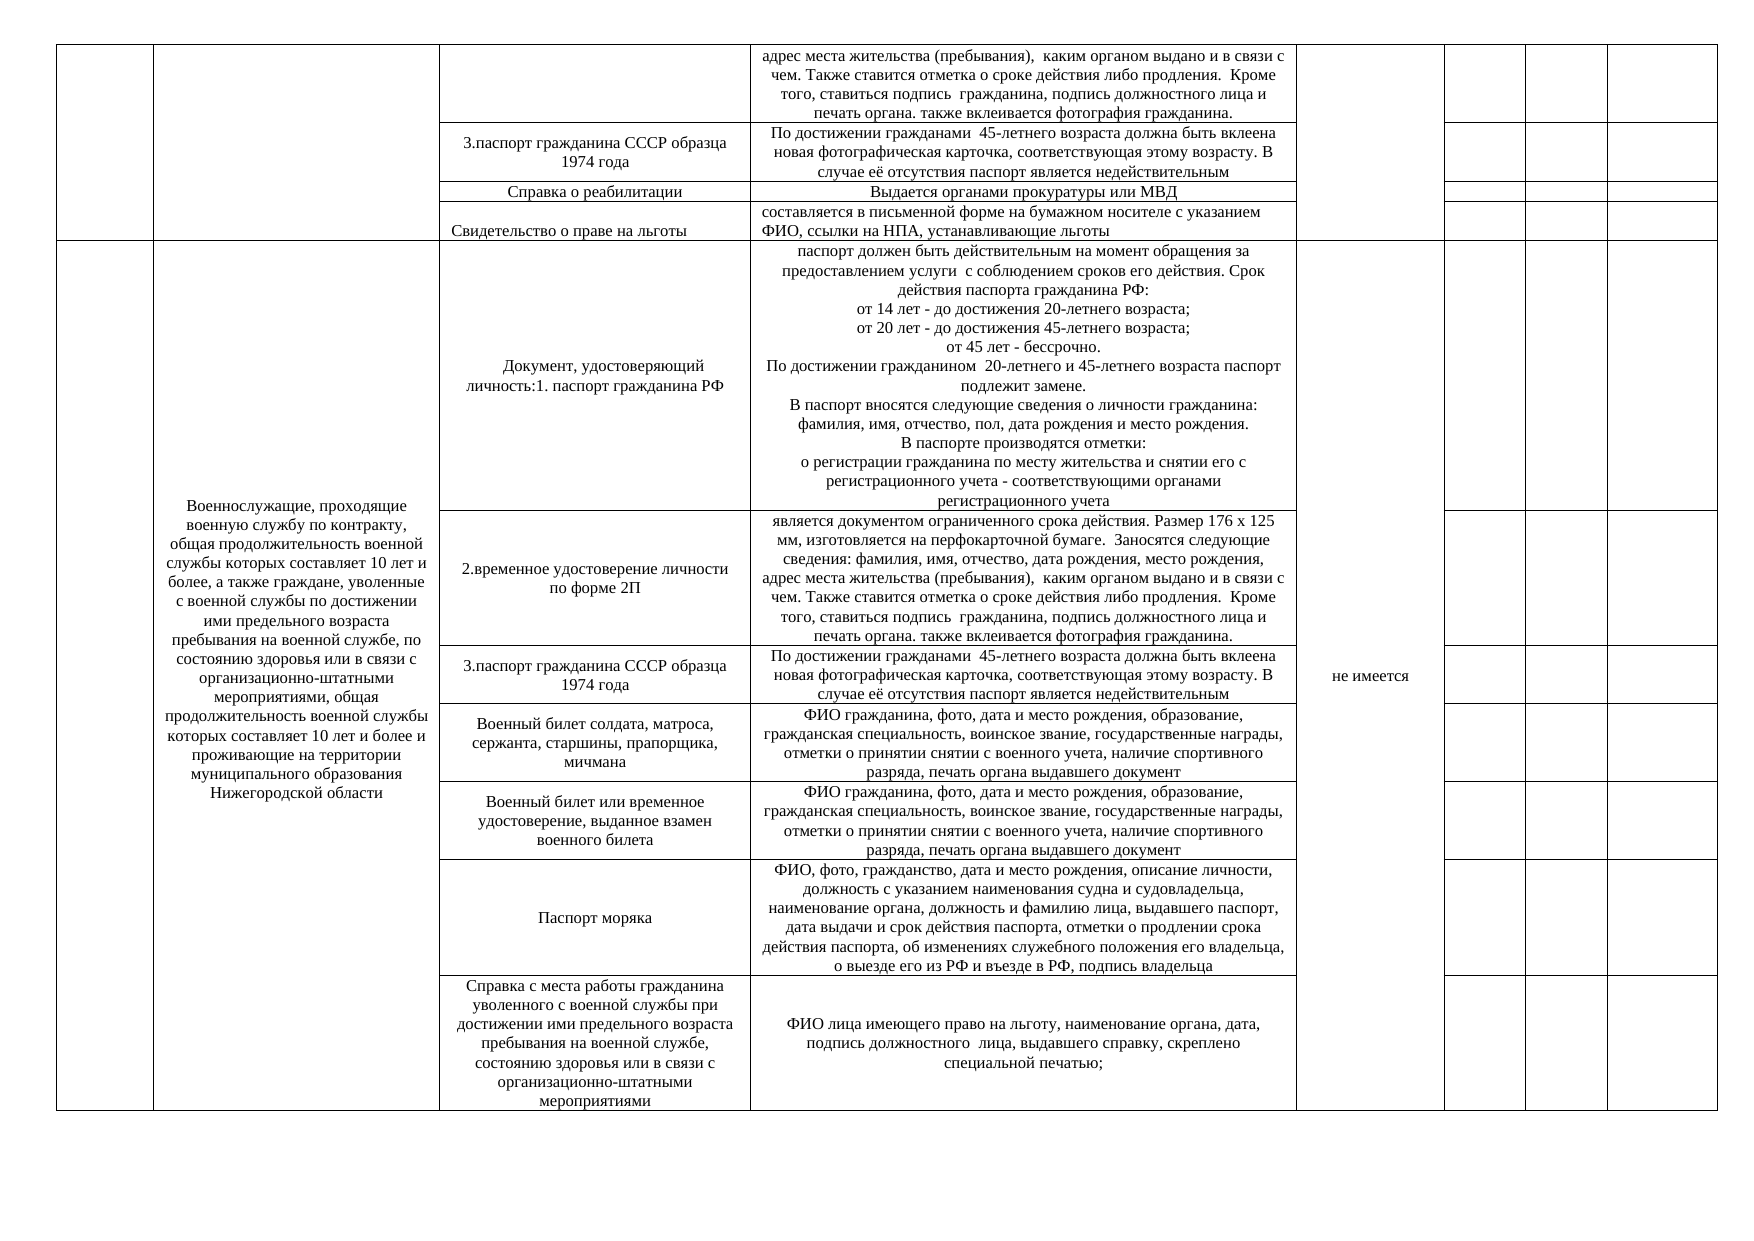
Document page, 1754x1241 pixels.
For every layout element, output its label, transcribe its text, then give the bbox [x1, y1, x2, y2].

table_cell [1445, 123, 1525, 181]
table_cell составляется в письменной форме на бумажном носителе с указанием ФИО, ссылки на НПА, устанавливающие льготы [751, 202, 1296, 240]
table_cell [1526, 202, 1607, 240]
table_cell [1608, 646, 1717, 703]
table_cell Справка с места работы гражданина уволенного с военной службы при достижении ими предельного возраста пребывания на военной службе, состоянию здоровья или в связи с организационно-штатными мероприятиями [440, 976, 750, 1110]
table_cell [1608, 241, 1717, 509]
table_cell Документ, удостоверяющий личность:1. паспорт гражданина РФ [440, 241, 750, 509]
table_cell [1608, 976, 1717, 1110]
table_cell [1608, 45, 1717, 122]
table_cell Выдается органами прокуратуры или МВД [751, 182, 1296, 201]
table_cell [1445, 202, 1525, 240]
table_cell Военнослужащие, проходящие военную службу по контракту, общая продолжительность военной службы которых составляет 10 лет и более, а также граждане, уволенные с военной службы по достижении ими предельного возраста пребывания на военной службе, по состоянию здоровья или в связи с организационно-штатными мероприятиями, общая продолжительность военной службы которых составляет 10 лет и более и проживающие на территории муниципального образования Нижегородской области [154, 241, 439, 1110]
table_cell 3.паспорт гражданина СССР образца 1974 года [440, 123, 750, 181]
table_cell [1445, 241, 1525, 509]
table_cell По достижении гражданами 45-летнего возраста должна быть вклеена новая фотографическая карточка, соответствующая этому возрасту. В случае её отсутствия паспорт является недействительным [751, 123, 1296, 181]
table_cell [1445, 976, 1525, 1110]
table_cell [1526, 782, 1607, 859]
table_cell ФИО лица имеющего право на льготу, наименование органа, дата, подпись должностного лица, выдавшего справку, скреплено специальной печатью; [751, 976, 1296, 1110]
table_cell [1608, 123, 1717, 181]
table_cell [1526, 45, 1607, 122]
table_cell [1608, 182, 1717, 201]
table_cell ФИО гражданина, фото, дата и место рождения, образование, гражданская специальность, воинское звание, государственные награды, отметки о принятии снятии с военного учета, наличие спортивного разряда, печать органа выдавшего документ [751, 782, 1296, 859]
table_cell [1526, 646, 1607, 703]
table_cell [1526, 860, 1607, 975]
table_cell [751, 45, 1296, 122]
table_cell [1526, 123, 1607, 181]
table_cell [1608, 782, 1717, 859]
table_cell [1445, 45, 1525, 122]
table_cell [1526, 976, 1607, 1110]
table_cell [1608, 860, 1717, 975]
table_cell ФИО, фото, гражданство, дата и место рождения, описание личности, должность с указанием наименования судна и судовладельца, наименование органа, должность и фамилию лица, выдавшего паспорт, дата выдачи и срок действия паспорта, отметки о продлении срока действия паспорта, об изменениях служебного положения его владельца, о выезде его из РФ и въезде в РФ, подпись владельца [751, 860, 1296, 975]
table_cell ФИО гражданина, фото, дата и место рождения, образование, гражданская специальность, воинское звание, государственные награды, отметки о принятии снятии с военного учета, наличие спортивного разряда, печать органа выдавшего документ [751, 704, 1296, 781]
table_cell [1445, 782, 1525, 859]
table_cell Паспорт моряка [440, 860, 750, 975]
table_cell [1445, 511, 1525, 645]
table_cell Военный билет или временное удостоверение, выданное взамен военного билета [440, 782, 750, 859]
table_cell [57, 241, 153, 1110]
table_cell 3.паспорт гражданина СССР образца 1974 года [440, 646, 750, 703]
table_cell [1526, 511, 1607, 645]
table_cell Военный билет солдата, матроса, сержанта, старшины, прапорщика, мичмана [440, 704, 750, 781]
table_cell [440, 45, 750, 122]
table_cell [1445, 704, 1525, 781]
table_cell не имеется [1297, 241, 1444, 1110]
table_cell По достижении гражданами 45-летнего возраста должна быть вклеена новая фотографическая карточка, соответствующая этому возрасту. В случае её отсутствия паспорт является недействительным [751, 646, 1296, 703]
table_cell [1526, 182, 1607, 201]
table_cell [1526, 704, 1607, 781]
table_cell Справка о реабилитации [440, 182, 750, 201]
table_cell [1445, 860, 1525, 975]
table_cell [1526, 241, 1607, 509]
table_cell [1608, 202, 1717, 240]
table_cell [1608, 704, 1717, 781]
table_cell [1445, 646, 1525, 703]
table_cell Свидетельство о праве на льготы [440, 202, 750, 240]
table_cell [1445, 182, 1525, 201]
table_cell 2.временное удостоверение личности по форме 2П [440, 511, 750, 645]
table_cell [1608, 511, 1717, 645]
